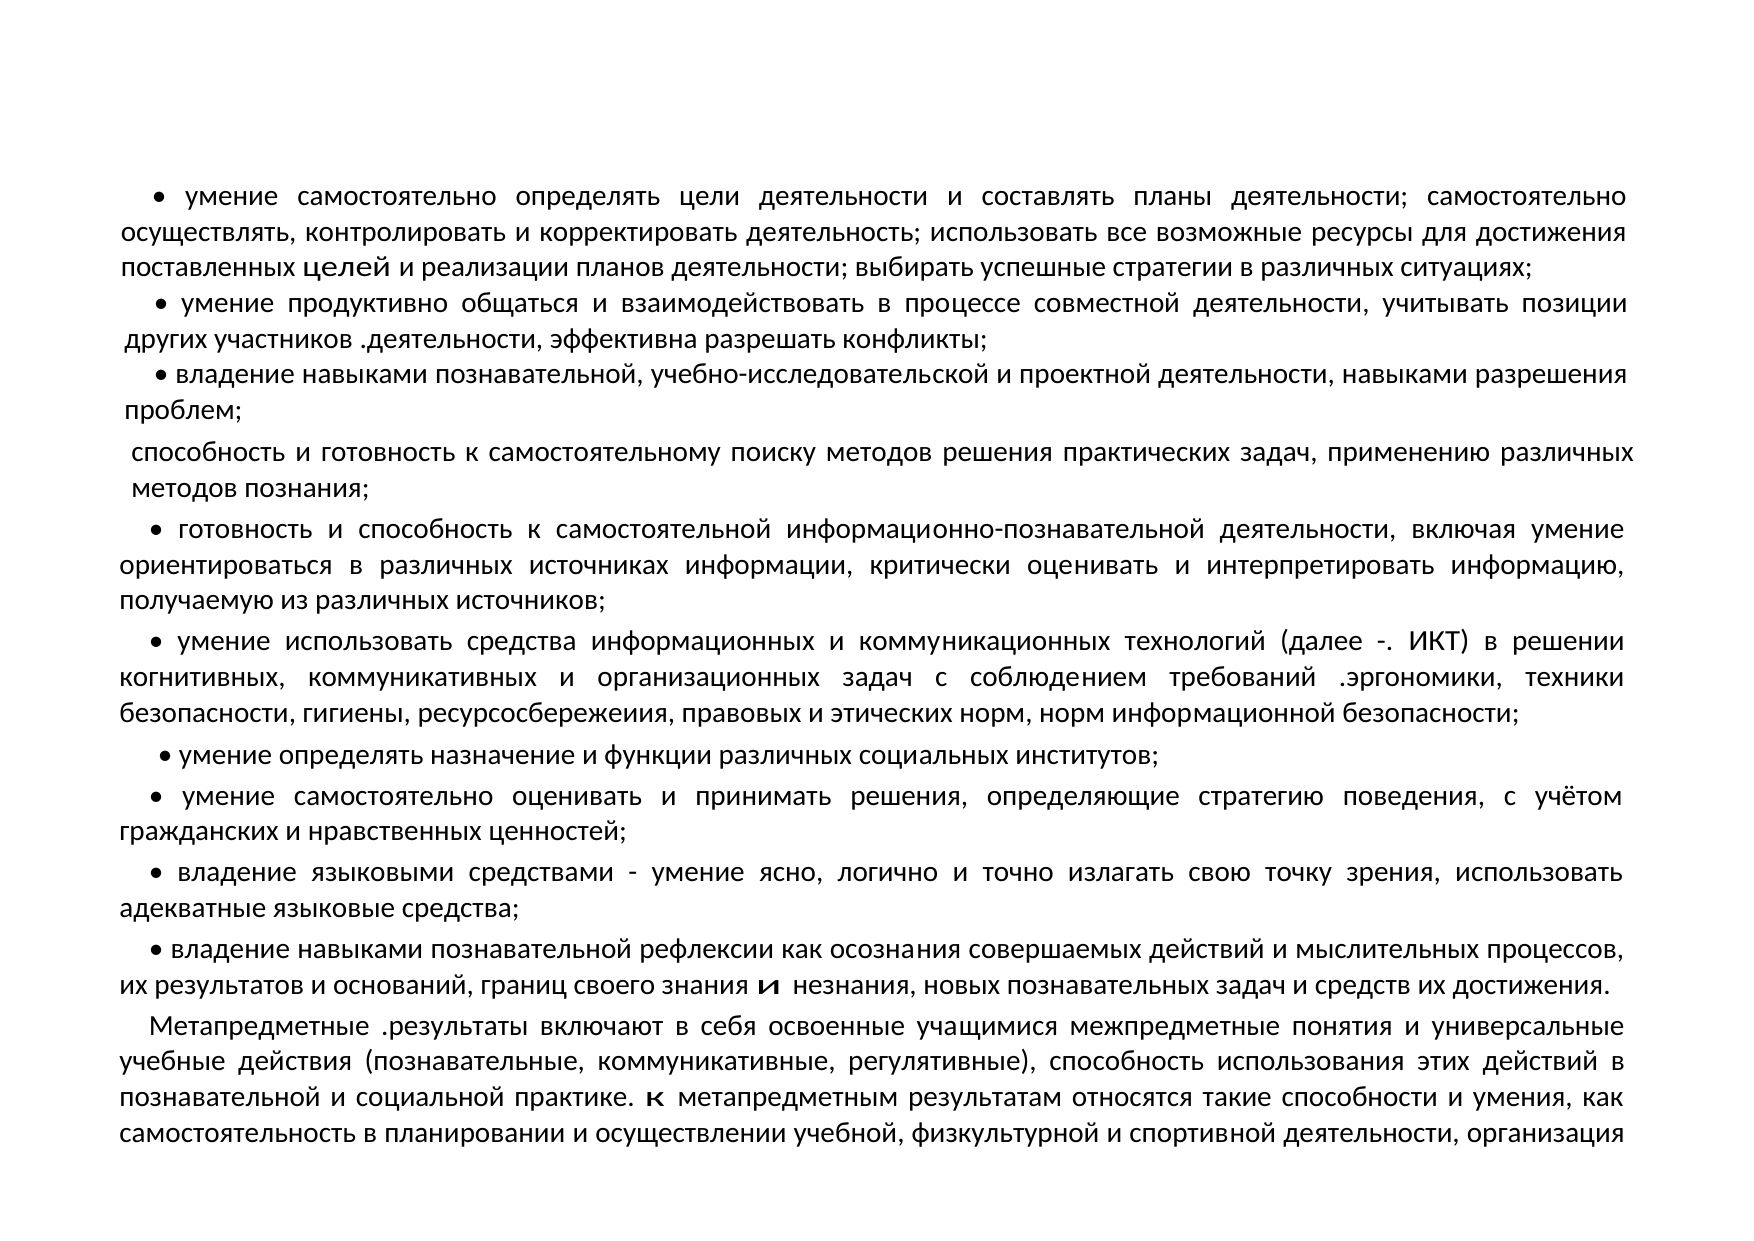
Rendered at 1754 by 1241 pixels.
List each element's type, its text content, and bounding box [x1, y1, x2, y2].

text • владение навыками познавательной рефлексии как осознания совершаемых действий и мыслительных процессов, их результатов и оснований, границ своего знания и незнания, новых познавательных задач и средств их достижения. [119, 930, 1625, 1001]
text • умение продуктивно общаться и взаимодействовать в процессе совместной деятельности, учитывать позиции других участников .деятельности, эффективна разрешать конфликты; [124, 284, 1628, 355]
text • умение самостоятельно определять цели деятельности и составлять планы деятельности; самостоятельно осуществлять, контролировать и корректировать деятельность; использовать все возможные ресурсы для достижения поставленных целей и реализации планов деятельности; выбирать успешные стратегии в различных ситуациях; [121, 177, 1628, 284]
text способность и готовность к самостоятельному поиску методов решения практических задач, применению различных методов познания; [131, 433, 1636, 505]
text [119, 1007, 1625, 1149]
text • владение навыками познавательной, учебно-исследовательской и проектной деятельности, навыками разрешения проблем; [124, 355, 1628, 427]
text • владение языковыми средствами - умение ясно, логично и точно излагать свою точку зрения, использовать адекватные языковые средства; [119, 853, 1625, 925]
text • готовность и способность к самостоятельной информационно-познавательной деятельности, включая умение ориентироваться в различных источниках информации, критически оценивать и интерпретировать информацию, получаемую из различных источников; [119, 510, 1625, 617]
text • умение определять назначение и функции различных социальных институтов; [128, 736, 1630, 771]
text • умение использовать средства информационных и коммуникационных технологий (далее -. ИКТ) в решении когнитивных, коммуникативных и организационных задач с соблюдением требований .эргономики, техники безопасности, гигиены, ресурсосбережеиия, правовых и этических норм, норм информационной безопасности; [119, 622, 1625, 729]
text • умение самостоятельно оценивать и принимать решения, определяющие стратегию поведения, с учётом гражданских и нравственных ценностей; [119, 777, 1625, 848]
